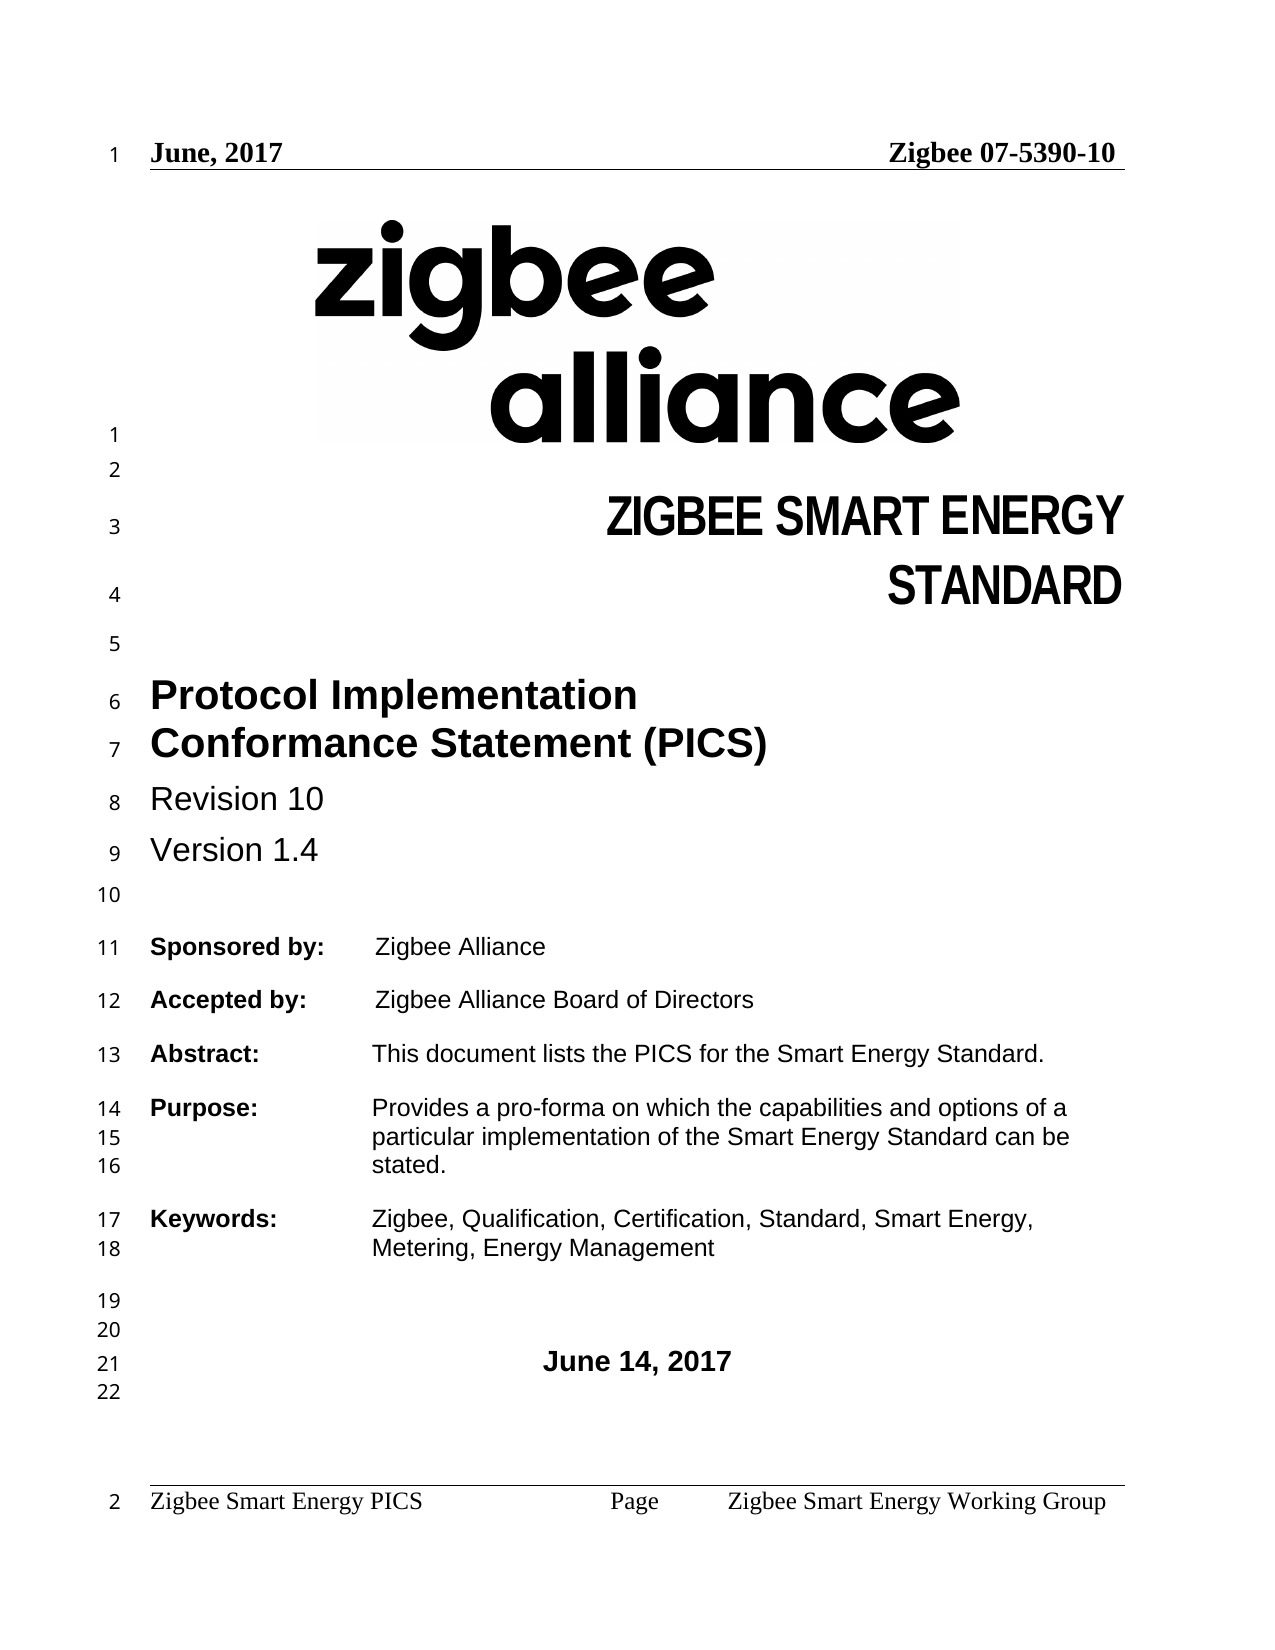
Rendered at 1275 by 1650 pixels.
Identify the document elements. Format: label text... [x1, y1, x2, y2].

text Sponsored by: Zigbee Alliance [150, 931, 1125, 960]
text Revision 10 [150, 779, 1125, 817]
text Version 1.4 [150, 829, 1125, 868]
text ZIGBEE SMART ENERGY [508, 483, 1125, 547]
text Conformance Statement (PICS) [150, 718, 1125, 766]
text Protocol Implementation [150, 670, 1125, 718]
picture [315, 220, 960, 443]
text Purpose: Provides a pro-forma on which the capabilities and options of a particular implementation of the Smart Energy Standard can be stated. [150, 1093, 1125, 1179]
text Accepted by: Zigbee Alliance Board of Directors [150, 985, 1125, 1014]
text STANDARD [601, 549, 1125, 617]
text Abstract: This document lists the PICS for the Smart Energy Standard. [150, 1039, 1125, 1068]
text Keywords: Zigbee, Qualification, Certification, Standard, Smart Energy, Metering, Energy Management [150, 1204, 1125, 1261]
text June 14, 2017 [150, 1344, 1125, 1377]
